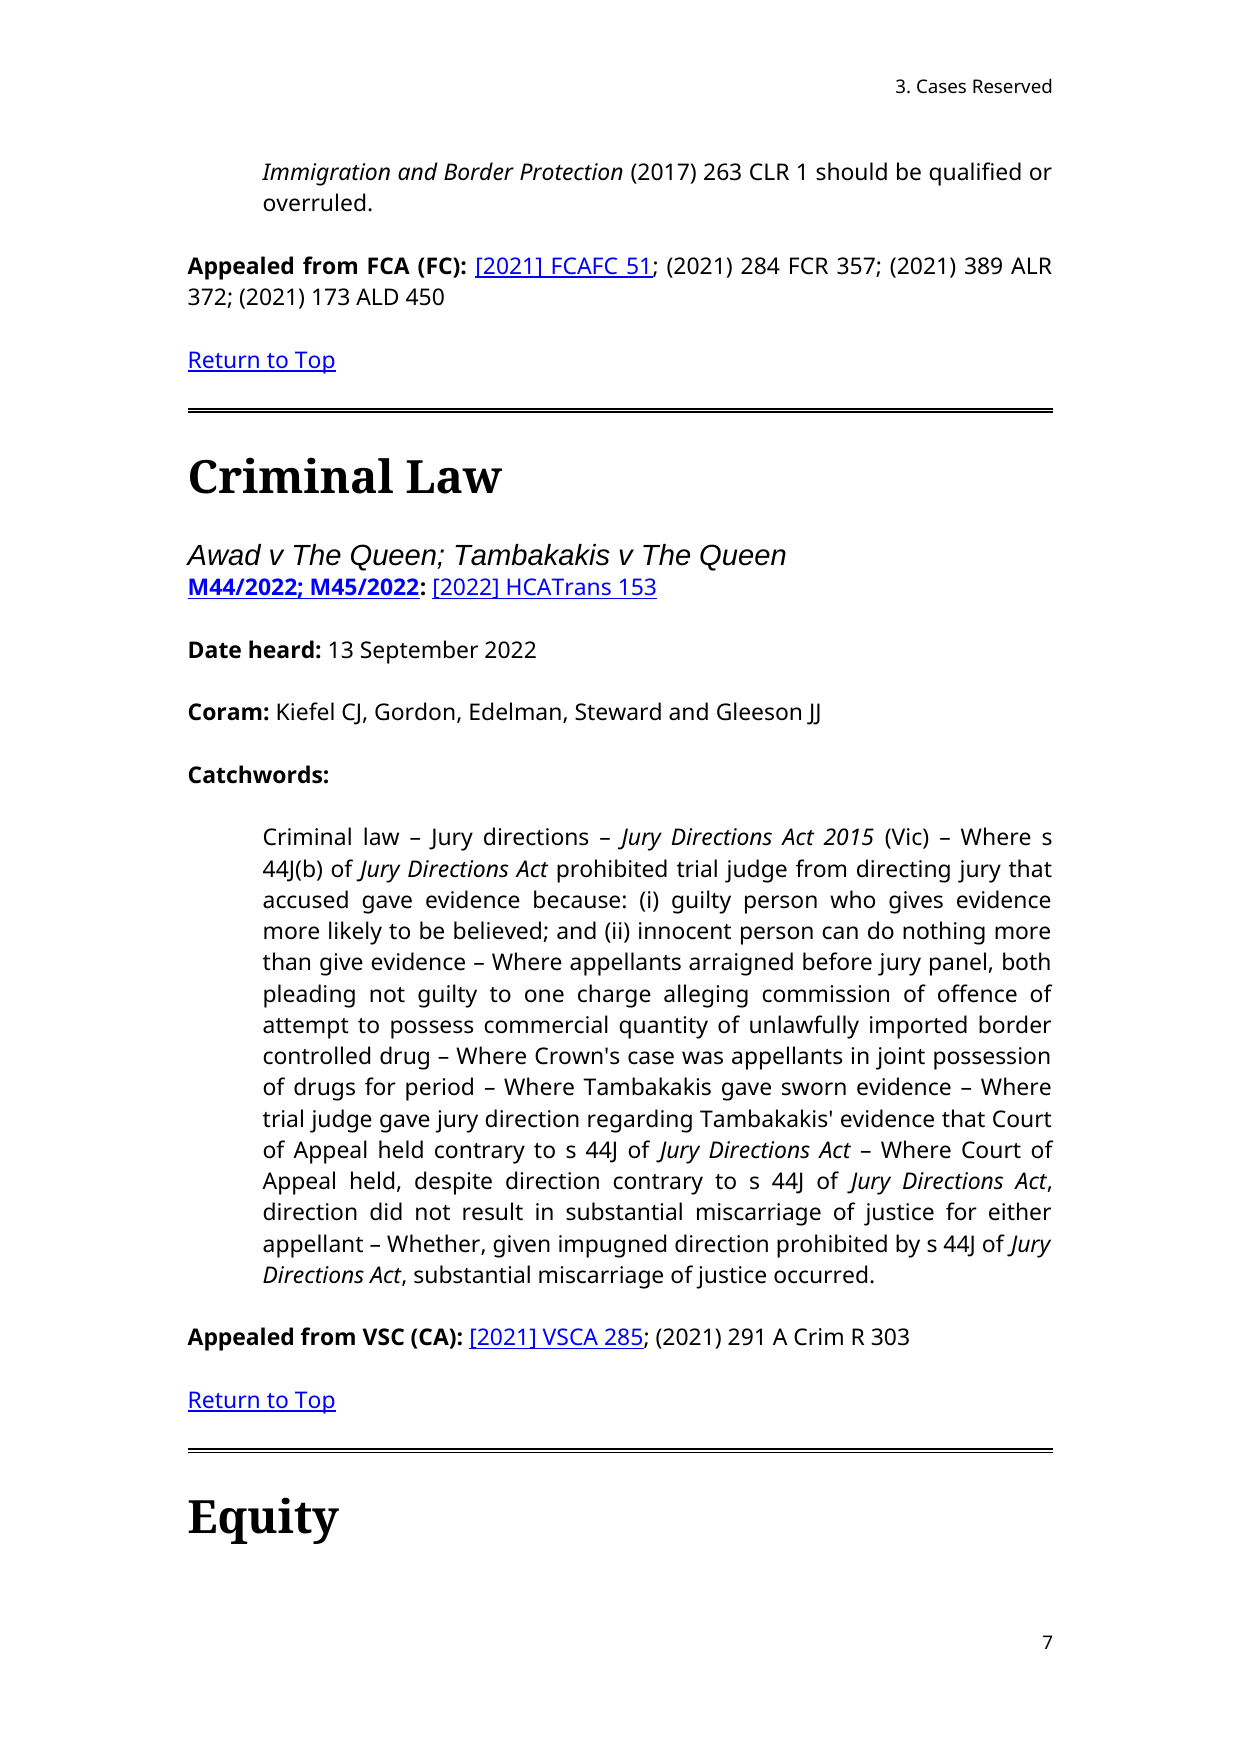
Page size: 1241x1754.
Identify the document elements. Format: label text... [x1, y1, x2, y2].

subtitle Awad v The Queen; Tambakakis v The Queen [187, 538, 1053, 571]
text Coram: Kiefel CJ, Gordon, Edelman, Steward and Gleeson JJ [187, 696, 1053, 727]
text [262, 156, 1053, 218]
text Catchwords: [187, 759, 1053, 790]
text Appealed from FCA (FC): [2021] FCAFC 51; (2021) 284 FCR 357; (2021) 389 ALR 372; (2021) 173 ALD 450 [187, 250, 1053, 312]
subtitle Equity [187, 1484, 1053, 1547]
text Criminal law – Jury directions – Jury Directions Act 2015 (Vic) – Where s 44J(b) of Jury Directions Act prohibited trial judge from directing jury that accused gave evidence because: (i) guilty person who gives evidence more likely to be believed; and (ii) innocent person can do nothing more than give evidence – Where appellants arraigned before jury panel, both pleading not guilty to one charge alleging commission of offence of attempt to possess commercial quantity of unlawfully imported border controlled drug – Where Crown's case was appellants in joint possession of drugs for period – Where Tambakakis gave sworn evidence – Where trial judge gave jury direction regarding Tambakakis' evidence that Court of Appeal held contrary to s 44J of Jury Directions Act – Where Court of Appeal held, despite direction contrary to s 44J of Jury Directions Act, direction did not result in substantial miscarriage of justice for either appellant – Whether, given impugned direction prohibited by s 44J of Jury Directions Act, substantial miscarriage of justice occurred. [262, 821, 1053, 1290]
text Date heard: 13 September 2022 [187, 634, 1053, 665]
text Return to Top [187, 1384, 1053, 1415]
subtitle Criminal Law [187, 444, 1053, 506]
text Appealed from VSC (CA): [2021] VSCA 285; (2021) 291 A Crim R 303 [187, 1321, 1053, 1352]
text M44/2022; M45/2022: [2022] HCATrans 153 [187, 571, 1053, 602]
text Return to Top [187, 343, 1053, 375]
